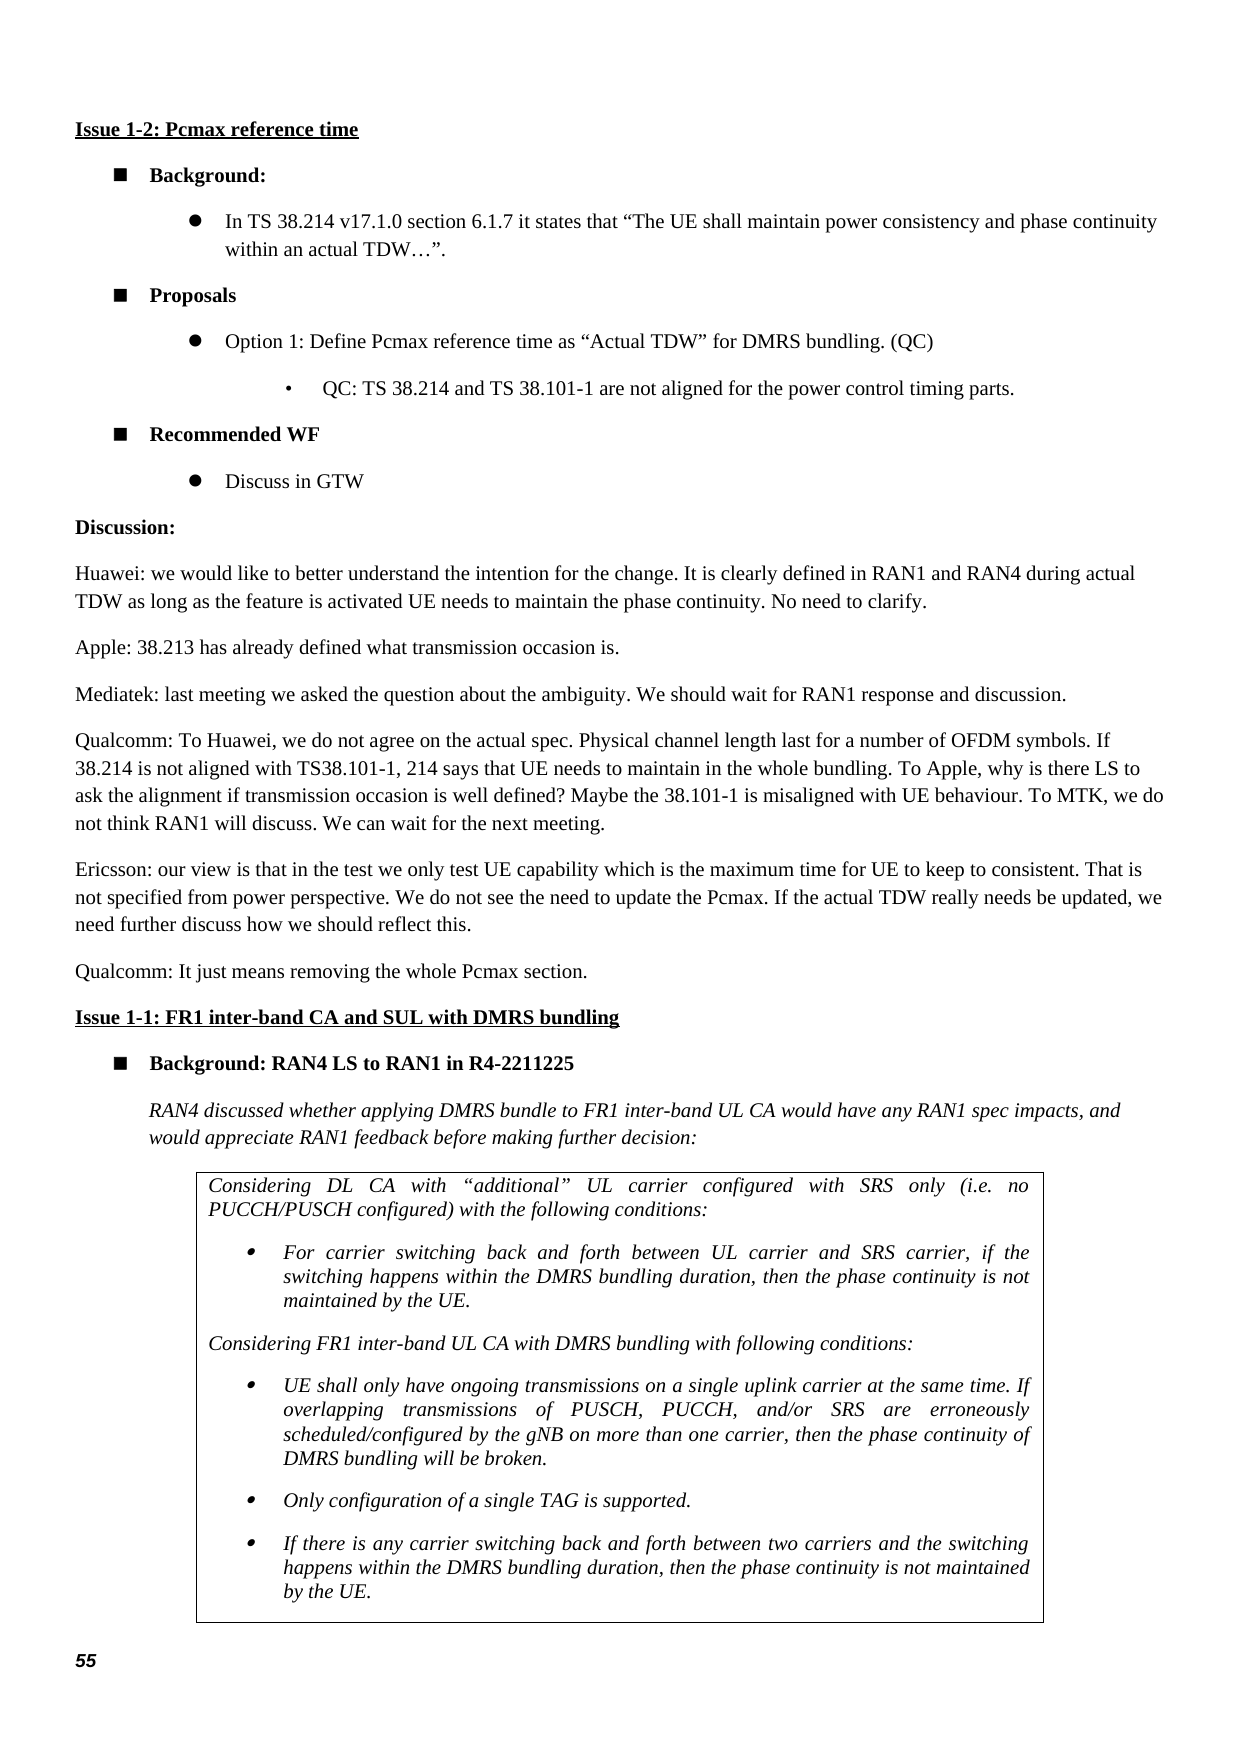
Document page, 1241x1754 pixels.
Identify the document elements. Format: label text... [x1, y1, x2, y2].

list Option 1: Define Pcmax reference time as “Actual TDW” for DMRS bundling. (QC) [187, 329, 1165, 353]
text Mediatek: last meeting we asked the question about the ambiguity. We should wait for RAN1 response and discussion. [75, 682, 1165, 706]
list QC: TS 38.214 and TS 38.101-1 are not aligned for the power control timing parts. [285, 376, 1165, 400]
list Background: [112, 163, 1165, 187]
text Ericsson: our view is that in the test we only test UE capability which is the maximum time for UE to keep to consistent. That is not specified from power perspective. We do not see the need to update the Pcmax. If the actual TDW really needs be updated, we need further discuss how we should reflect this. [75, 857, 1165, 936]
list Discuss in GTW [187, 468, 1165, 493]
text Issue 1-1: FR1 inter-band CA and SUL with DMRS bundling [75, 1005, 1165, 1029]
list Background: RAN4 LS to RAN1 in R4-2211225 [112, 1051, 1165, 1075]
list Recommended WF [112, 422, 1165, 446]
list Proposals [112, 283, 1165, 307]
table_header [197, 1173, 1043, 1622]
text Discussion: [75, 515, 1165, 539]
text Apple: 38.213 has already defined what transmission occasion is. [75, 635, 1165, 659]
text RAN4 discussed whether applying DMRS bundle to FR1 inter-band UL CA would have any RAN1 spec impacts, and would appreciate RAN1 feedback before making further decision: [149, 1098, 1165, 1149]
text Qualcomm: To Huawei, we do not agree on the actual spec. Physical channel length last for a number of OFDM symbols. If 38.214 is not aligned with TS38.101-1, 214 says that UE needs to maintain in the whole bundling. To Apple, why is there LS to ask the alignment if transmission occasion is well defined? Maybe the 38.101-1 is misaligned with UE behaviour. To MTK, we do not think RAN1 will discuss. We can wait for the next meeting. [75, 728, 1165, 835]
text Huawei: we would like to better understand the intention for the change. It is clearly defined in RAN1 and RAN4 during actual TDW as long as the feature is activated UE needs to maintain the phase continuity. No need to clarify. [75, 561, 1165, 613]
text Qualcomm: It just means removing the whole Pcmax section. [75, 959, 1165, 983]
list In TS 38.214 v17.1.0 section 6.1.7 it states that “The UE shall maintain power consistency and phase continuity within an actual TDW…”. [187, 209, 1165, 261]
text Issue 1-2: Pcmax reference time [75, 116, 1165, 141]
